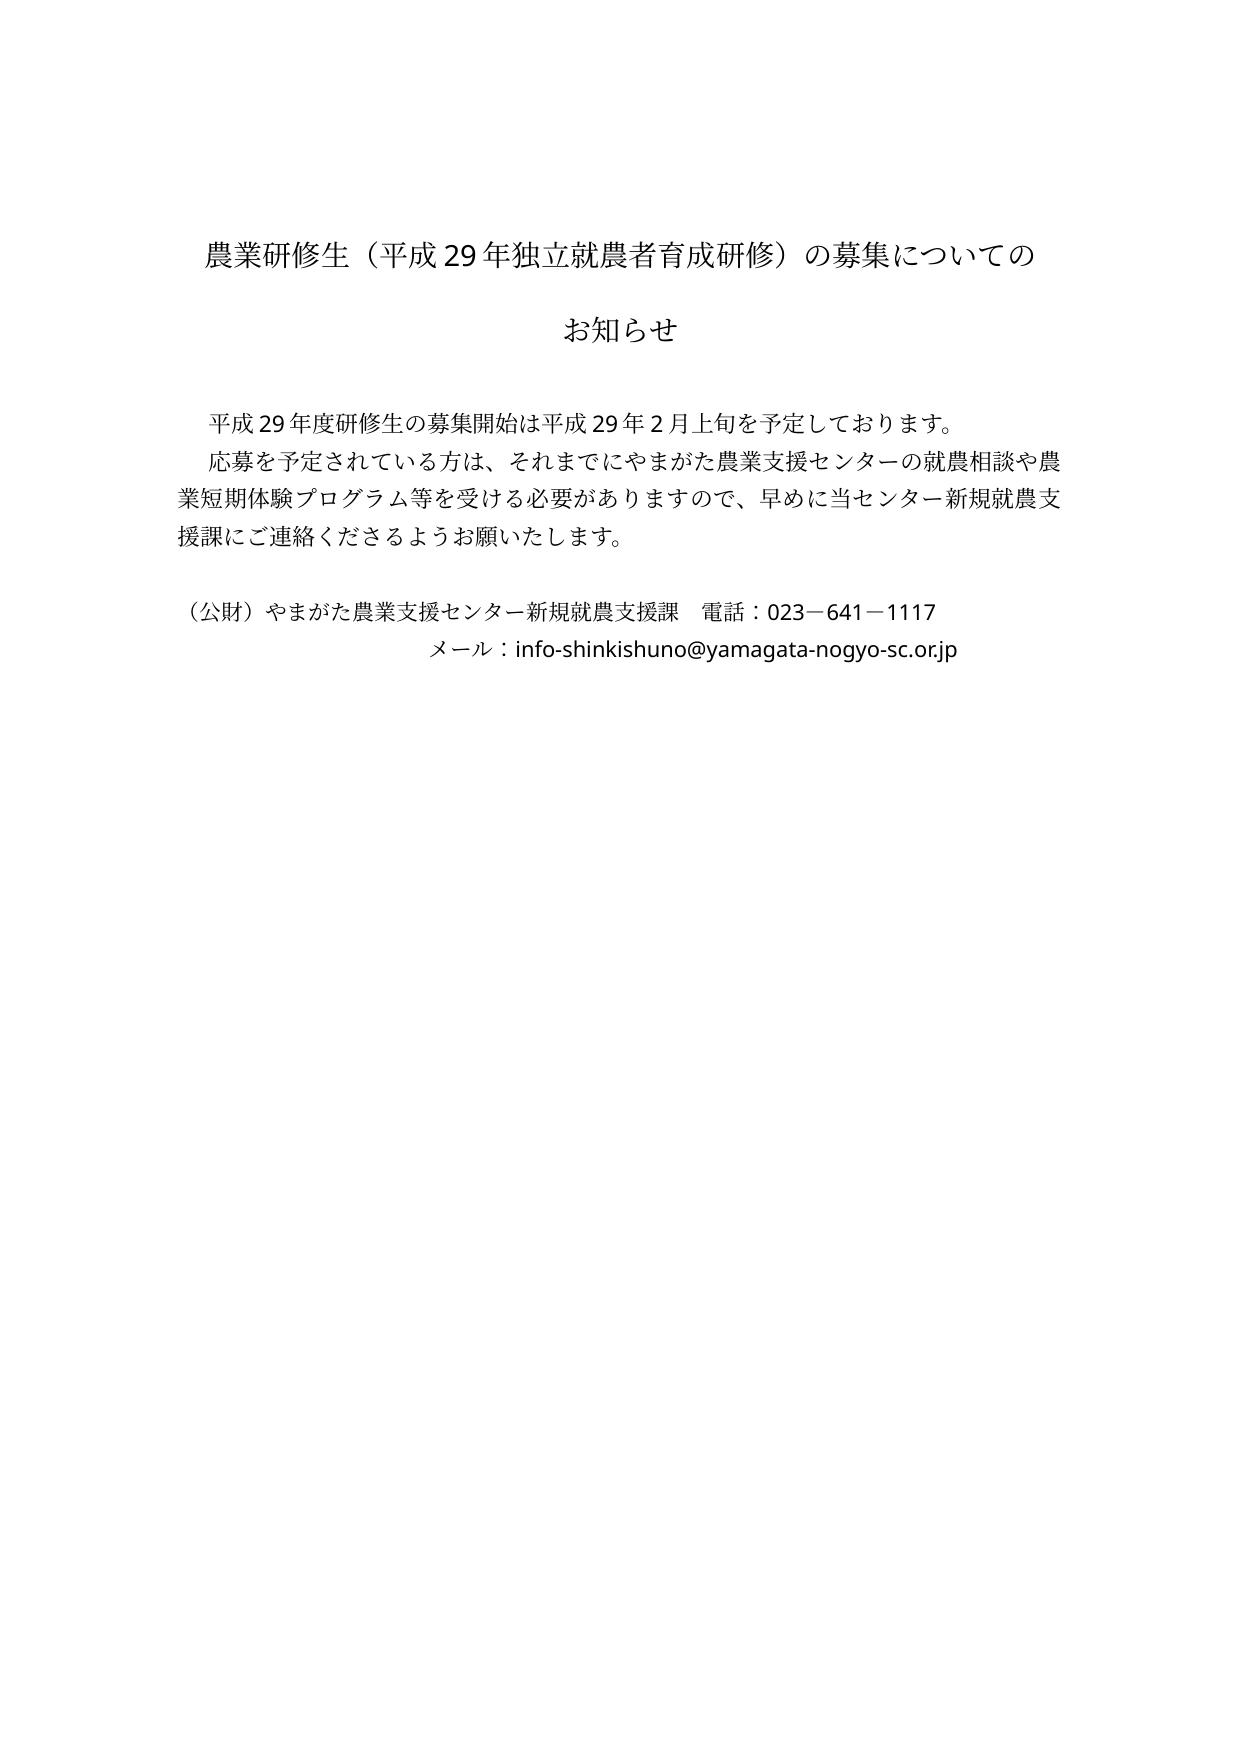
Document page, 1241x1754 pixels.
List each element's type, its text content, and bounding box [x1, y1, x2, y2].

text （公財）やまがた農業支援センター新規就農支援課 電話：023－641－1117 [177, 592, 1063, 629]
text 農業研修生（平成29年独立就農者育成研修）の募集についての [177, 217, 1063, 292]
text 応募を予定されている方は、それまでにやまがた農業支援センターの就農相談や農業短期体験プログラム等を受ける必要がありますので、早めに当センター新規就農支援課にご連絡くださるようお願いたします。 [177, 442, 1063, 554]
text メール：info-shinkishuno@yamagata-nogyo-sc.or.jp [177, 629, 1063, 667]
text 平成29年度研修生の募集開始は平成29年2月上旬を予定しております。 [177, 404, 1063, 442]
text お知らせ [177, 292, 1063, 367]
